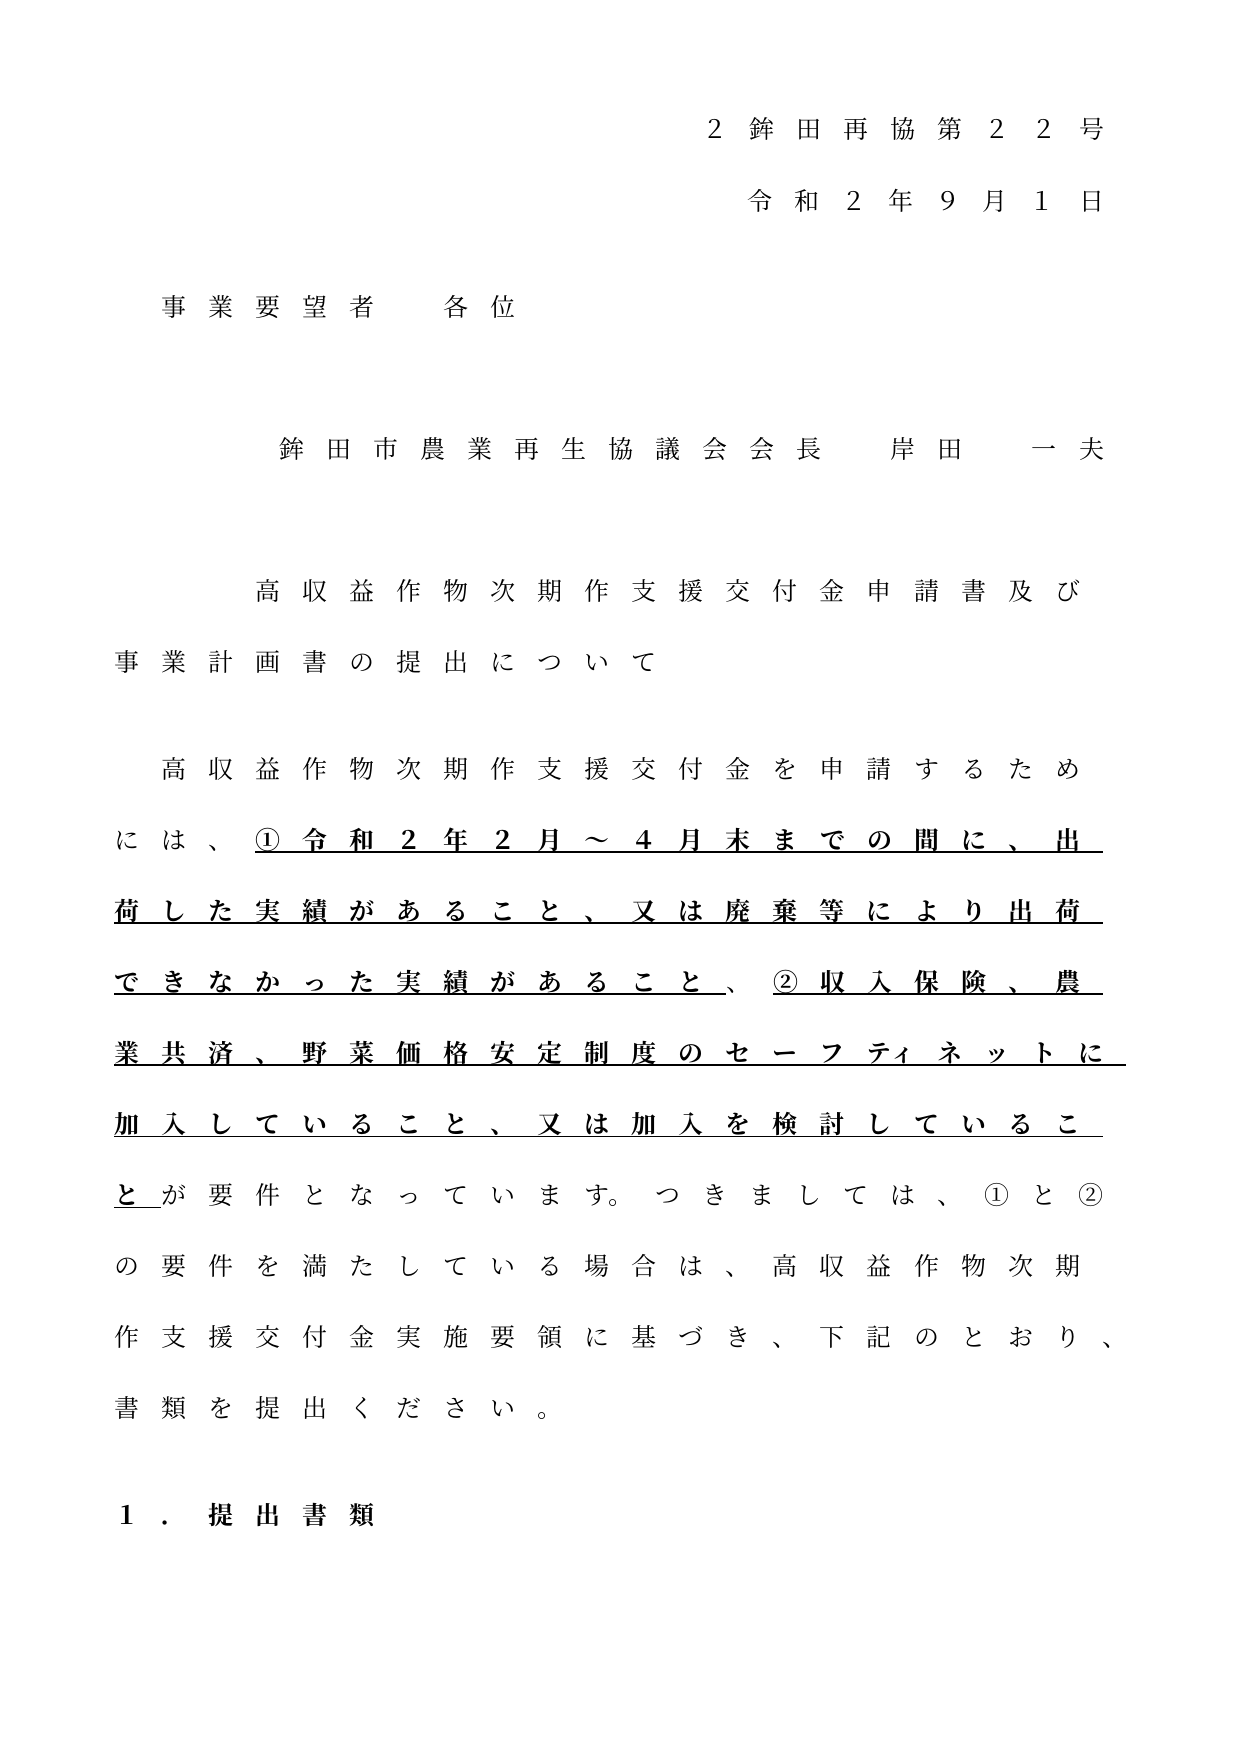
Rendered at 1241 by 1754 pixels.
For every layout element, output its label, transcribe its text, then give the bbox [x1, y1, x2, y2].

text １．提出書類 [114, 1478, 1126, 1549]
text 高収益作物次期作支援交付金を申請するためには、①令和２年２月～４月末までの間に、出荷した実績があること、又は廃棄等により出荷できなかった実績があること、②収入保険、農業共済、野菜価格安定制度のセーフティネットに加入していること、又は加入を検討していることが要件となっています。つきましては、①と②の要件を満たしている場合は、高収益作物次期作支援交付金実施要領に基づき、下記のとおり、書類を提出ください。 [114, 732, 1126, 1064]
text 鉾田市農業再生協議会会長 岸田 一夫 [114, 412, 1126, 483]
text 高収益作物次期作支援交付金申請書及び事業計画書の提出について [114, 554, 1126, 696]
text 令和２年９月１日 [114, 164, 1126, 235]
text ２鉾田再協第２２号 [114, 93, 1126, 164]
text 高収益作物次期作支援交付金を申請するためには、①令和２年２月～４月末までの間に、出荷した実績があること、又は廃棄等により出荷できなかった実績があること、②収入保険、農業共済、野菜価格安定制度のセーフティネットに加入していること、又は加入を検討していることが要件となっています。つきましては、①と②の要件を満たしている場合は、高収益作物次期作支援交付金実施要領に基づき、下記のとおり、書類を提出ください。 [114, 1066, 1126, 1442]
text 事業要望者 各位 [114, 270, 1126, 341]
